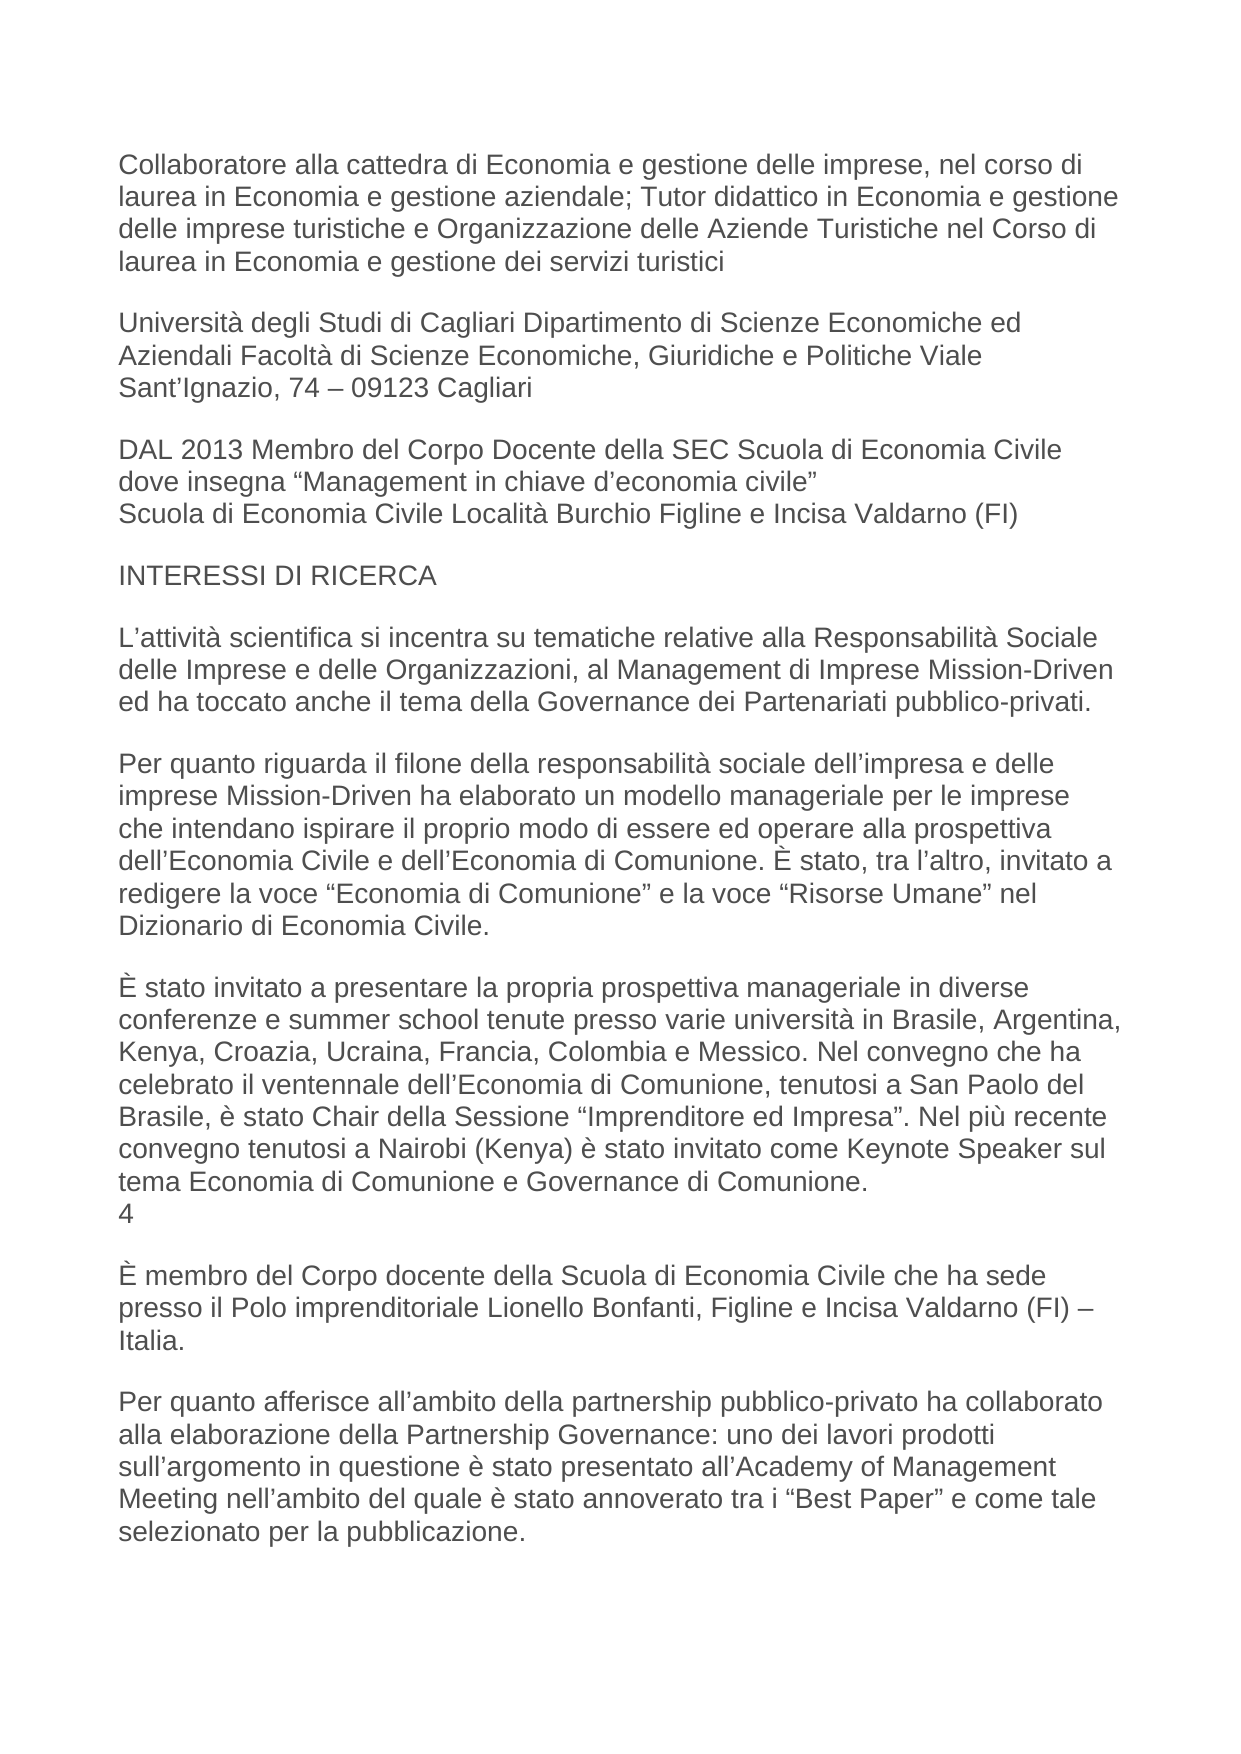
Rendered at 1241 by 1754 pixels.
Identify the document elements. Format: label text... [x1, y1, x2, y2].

text È membro del Corpo docente della Scuola di Economia Civile che ha sede presso il Polo imprenditoriale Lionello Bonfanti, Figline e Incisa Valdarno (FI) – Italia. [118, 1259, 1122, 1356]
text È stato invitato a presentare la propria prospettiva manageriale in diverse conferenze e summer school tenute presso varie università in Brasile, Argentina, Kenya, Croazia, Ucraina, Francia, Colombia e Messico. Nel convegno che ha celebrato il ventennale dell’Economia di Comunione, tenutosi a San Paolo del Brasile, è stato Chair della Sessione “Imprenditore ed Impresa”. Nel più recente convegno tenutosi a Nairobi (Kenya) è stato invitato come Keynote Speaker sul tema Economia di Comunione e Governance di Comunione. 4 [118, 971, 1122, 1230]
text Per quanto afferisce all’ambito della partnership pubblico-privato ha collaborato alla elaborazione della Partnership Governance: uno dei lavori prodotti sull’argomento in questione è stato presentato all’Academy of Management Meeting nell’ambito del quale è stato annoverato tra i “Best Paper” e come tale selezionato per la pubblicazione. [118, 1385, 1122, 1547]
text Università degli Studi di Cagliari Dipartimento di Scienze Economiche ed Aziendali Facoltà di Scienze Economiche, Giuridiche e Politiche Viale Sant’Ignazio, 74 – 09123 Cagliari [118, 306, 1122, 403]
text L’attività scientifica si incentra su tematiche relative alla Responsabilità Sociale delle Imprese e delle Organizzazioni, al Management di Imprese Mission-Driven ed ha toccato anche il tema della Governance dei Partenariati pubblico-privati. [118, 621, 1122, 718]
text Collaboratore alla cattedra di Economia e gestione delle imprese, nel corso di laurea in Economia e gestione aziendale; Tutor didattico in Economia e gestione delle imprese turistiche e Organizzazione delle Aziende Turistiche nel Corso di laurea in Economia e gestione dei servizi turistici [118, 148, 1122, 277]
text DAL 2013 Membro del Corpo Docente della SEC Scuola di Economia Civile dove insegna “Management in chiave d’economia civile” Scuola di Economia Civile Località Burchio Figline e Incisa Valdarno (FI) [118, 433, 1122, 530]
text INTERESSI DI RICERCA [118, 559, 1122, 591]
text Per quanto riguarda il filone della responsabilità sociale dell’impresa e delle imprese Mission-Driven ha elaborato un modello manageriale per le imprese che intendano ispirare il proprio modo di essere ed operare alla prospettiva dell’Economia Civile e dell’Economia di Comunione. È stato, tra l’altro, invitato a redigere la voce “Economia di Comunione” e la voce “Risorse Umane” nel Dizionario di Economia Civile. [118, 747, 1122, 941]
